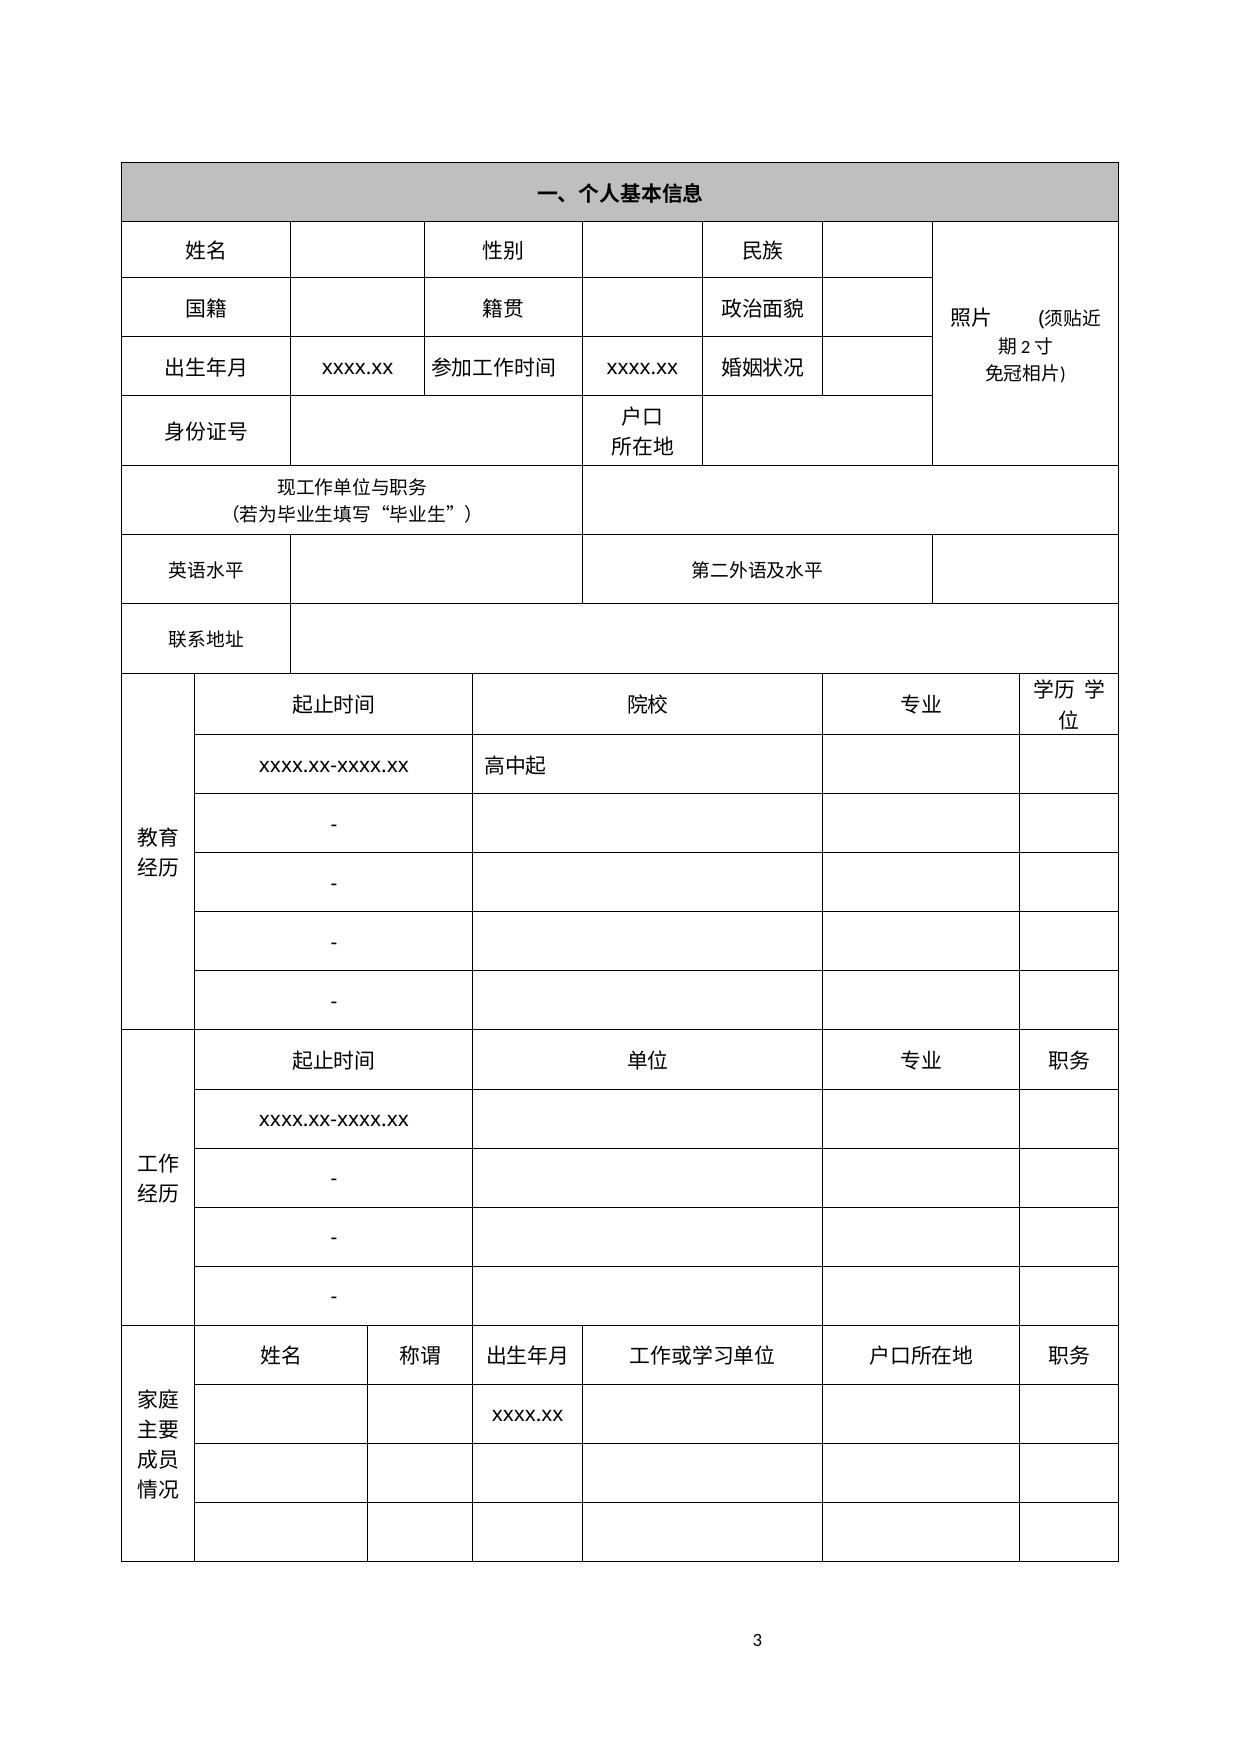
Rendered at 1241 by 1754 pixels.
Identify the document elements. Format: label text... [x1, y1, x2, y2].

table_cell [1020, 735, 1118, 793]
table_cell [583, 278, 702, 336]
table_cell [1020, 912, 1118, 970]
table_cell [823, 278, 932, 336]
table_cell 专业 [823, 1030, 1019, 1088]
table_cell 现工作单位与职务 （若为毕业生填写“毕业生”） [122, 466, 582, 534]
table_cell 户口 所在地 [583, 396, 702, 464]
table_cell xxxx.xx-xxxx.xx [195, 1090, 472, 1147]
table_cell [1020, 794, 1118, 852]
table_cell [823, 1090, 1019, 1147]
table_cell [823, 337, 932, 395]
table_cell [823, 1149, 1019, 1207]
table_cell xxxx.xx-xxxx.xx [195, 735, 472, 793]
table_cell [473, 1503, 582, 1561]
table_cell [368, 1385, 472, 1443]
table_cell 职务 [1020, 1030, 1118, 1088]
table_cell [823, 222, 932, 277]
table_cell [823, 1208, 1019, 1266]
table_cell 民族 [703, 222, 822, 277]
table_cell - [195, 971, 472, 1029]
table_cell [823, 1267, 1019, 1325]
table_cell 工作经历 [122, 1030, 194, 1325]
table_cell [368, 1503, 472, 1561]
table_cell 联系地址 [122, 604, 290, 673]
table_cell 学历 学位 [1020, 674, 1118, 734]
table_cell [195, 1385, 367, 1443]
table_cell [583, 1503, 822, 1561]
table_cell [583, 1385, 822, 1443]
table_cell 第二外语及水平 [583, 535, 932, 603]
table_cell [1020, 1385, 1118, 1443]
table_header 一、个人基本信息 [122, 163, 1118, 221]
table_cell 姓名 [122, 222, 290, 277]
table_cell - [195, 1149, 472, 1207]
table_cell 专业 [823, 674, 1019, 734]
table_cell 户口所在地 [823, 1326, 1019, 1384]
table_cell [291, 396, 582, 464]
table_cell - [195, 912, 472, 970]
table_cell [291, 535, 582, 603]
table_cell [583, 1444, 822, 1502]
table_cell [933, 535, 1118, 603]
table_cell [473, 1149, 822, 1207]
table_cell [195, 1444, 367, 1502]
table_cell 教育经历 [122, 674, 194, 1029]
table_cell [473, 1208, 822, 1266]
table_cell [473, 853, 822, 911]
table_cell 籍贯 [425, 278, 582, 336]
table_cell 高中起 [473, 735, 822, 793]
table_cell 英语水平 [122, 535, 290, 603]
table_cell [473, 912, 822, 970]
table_cell 工作或学习单位 [583, 1326, 822, 1384]
table_cell [1020, 971, 1118, 1029]
table_cell [195, 1503, 367, 1561]
table_cell [291, 604, 1118, 673]
table_cell - [195, 853, 472, 911]
table_cell [823, 794, 1019, 852]
table_cell 家庭主要 成员情况 [122, 1326, 194, 1561]
table_cell [583, 222, 702, 277]
table_cell [473, 1444, 582, 1502]
table_cell [473, 971, 822, 1029]
table_cell [473, 1267, 822, 1325]
table_cell - [195, 1267, 472, 1325]
table_cell 起止时间 [195, 1030, 472, 1088]
table_cell [473, 794, 822, 852]
table_cell [703, 396, 932, 464]
table_cell xxxx.xx [473, 1385, 582, 1443]
table_cell xxxx.xx [583, 337, 702, 395]
table_cell - [195, 794, 472, 852]
table_cell 政治面貌 [703, 278, 822, 336]
table_cell [823, 1444, 1019, 1502]
table_cell [823, 1385, 1019, 1443]
table_cell [1020, 1208, 1118, 1266]
table_cell 院校 [473, 674, 822, 734]
table_cell [291, 222, 424, 277]
table_cell [291, 278, 424, 336]
table_cell 称谓 [368, 1326, 472, 1384]
table_cell [1020, 1267, 1118, 1325]
table_cell 单位 [473, 1030, 822, 1088]
table_cell [823, 853, 1019, 911]
table_cell [823, 735, 1019, 793]
table_cell [1020, 1149, 1118, 1207]
table_cell [368, 1444, 472, 1502]
table_cell [823, 912, 1019, 970]
table_cell [1020, 853, 1118, 911]
table_cell 起止时间 [195, 674, 472, 734]
table_cell - [195, 1208, 472, 1266]
table_cell 婚姻状况 [703, 337, 822, 395]
table_cell 出生年月 [122, 337, 290, 395]
table_cell 职务 [1020, 1326, 1118, 1384]
table_cell 姓名 [195, 1326, 367, 1384]
table_cell 参加工作时间 [425, 337, 582, 395]
table_cell [823, 971, 1019, 1029]
table_cell xxxx.xx [291, 337, 424, 395]
table_cell 国籍 [122, 278, 290, 336]
table_cell 照片 (须贴近期2寸 免冠相片) [933, 222, 1118, 464]
table_cell [1020, 1503, 1118, 1561]
table_cell 出生年月 [473, 1326, 582, 1384]
table_cell 身份证号 [122, 396, 290, 464]
table_cell 性别 [425, 222, 582, 277]
table_cell [583, 466, 1118, 534]
table_cell [473, 1090, 822, 1147]
table_cell [1020, 1444, 1118, 1502]
table_cell [1020, 1090, 1118, 1147]
table_cell [823, 1503, 1019, 1561]
